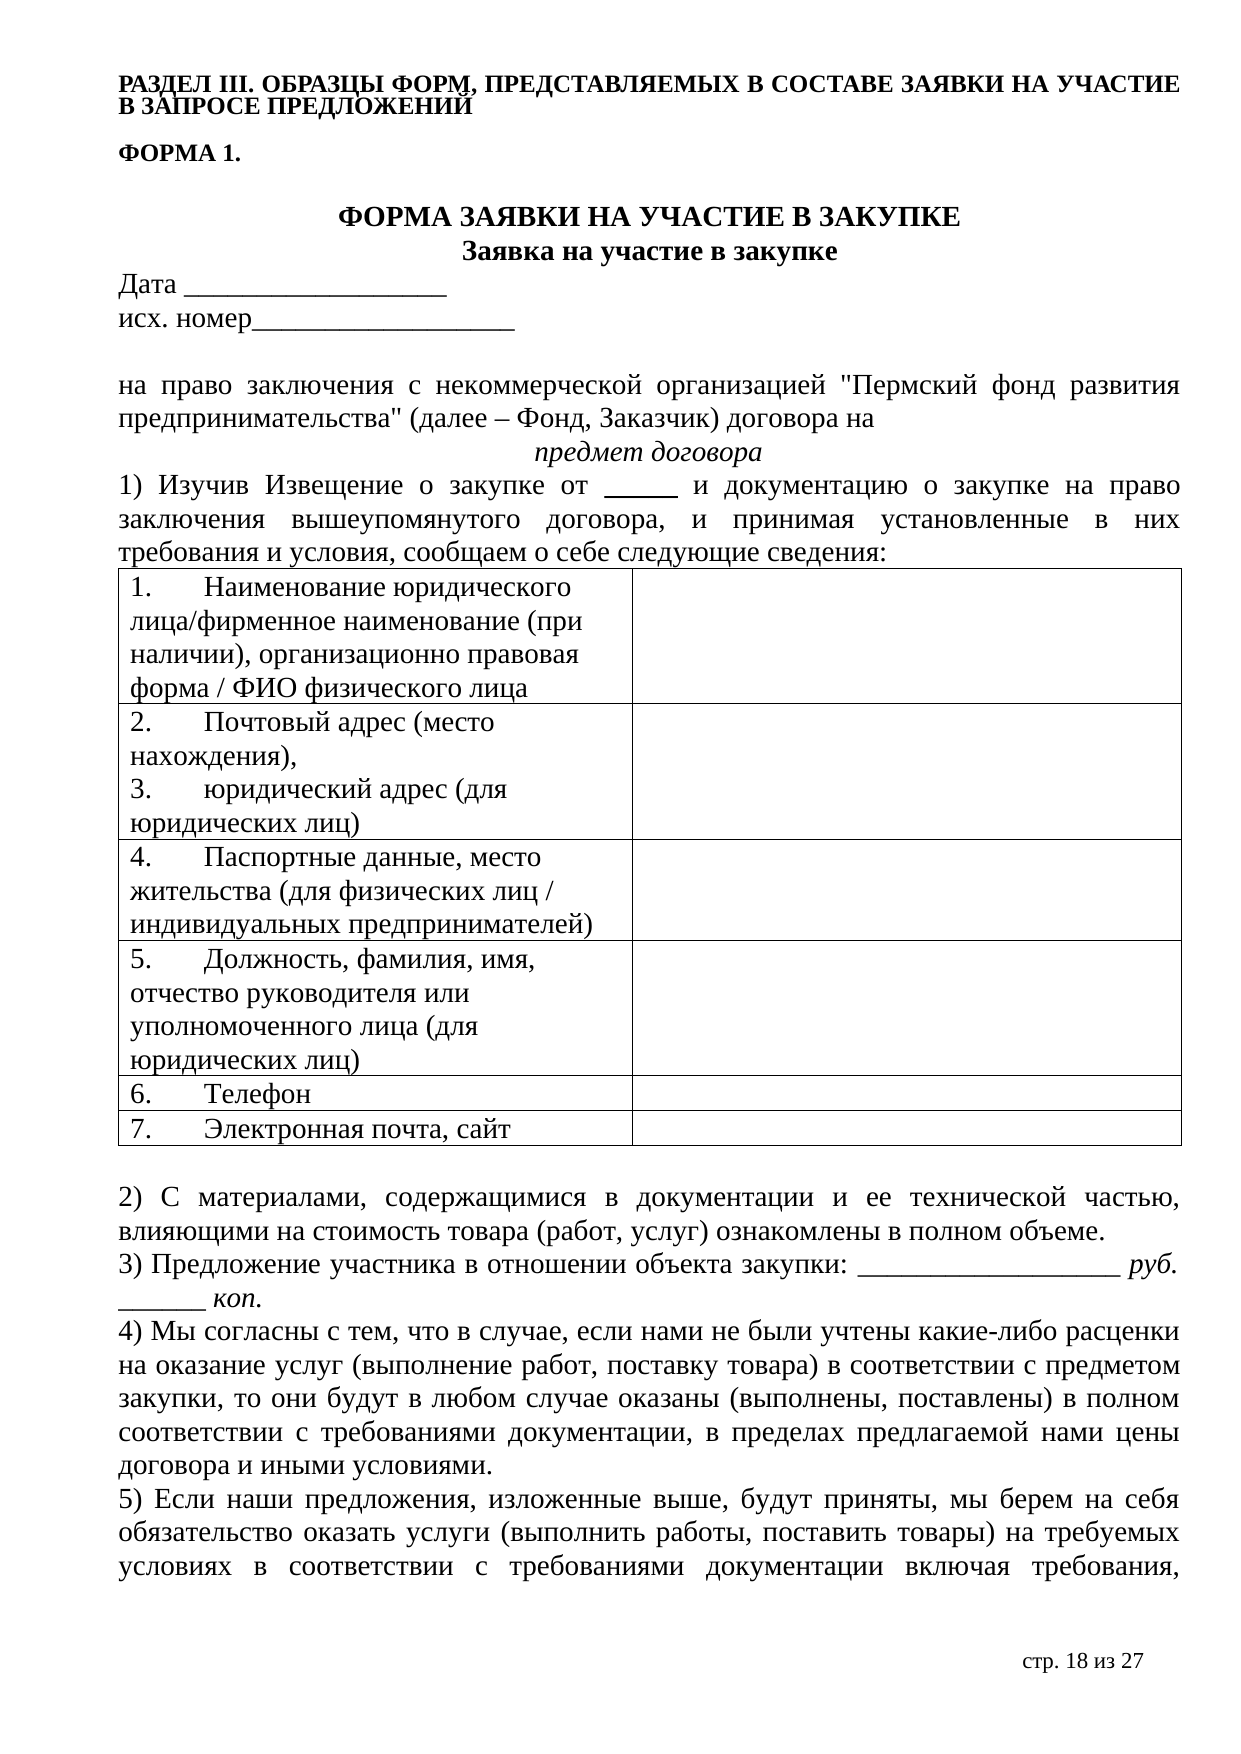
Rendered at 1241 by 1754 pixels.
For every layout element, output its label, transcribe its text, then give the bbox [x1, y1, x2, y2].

table_cell Должность, фамилия, имя, отчество руководителя или уполномоченного лица (для юридических лиц) [119, 941, 632, 1075]
table_cell Телефон [119, 1076, 632, 1110]
table_cell Электронная почта, сайт [119, 1111, 632, 1144]
table_cell [633, 941, 1181, 1075]
text на право заключения с некоммерческой организацией "Пермский фонд развития предпринимательства" (далее – Фонд, Заказчик) договора на [118, 367, 1181, 434]
text предмет договора [118, 434, 1181, 467]
subtitle РАЗДЕЛ III. ОБРАЗЦЫ ФОРМ, ПРЕДСТАВЛЯЕМЫХ В СОСТАВЕ ЗАЯВКИ НА УЧАСТИЕ В ЗАПРОСЕ ПРЕДЛОЖЕНИЙ [118, 74, 1181, 120]
text Заявка на участие в закупке [118, 233, 1181, 266]
text Дата __________________ [118, 266, 1181, 300]
table_cell Паспортные данные, место жительства (для физических лиц / индивидуальных предпринимателей) [119, 840, 632, 940]
text 1) Изучив Извещение о закупке от _____ и документацию о закупке на право заключения вышеупомянутого договора, и принимая установленные в них требования и условия, сообщаем о себе следующие сведения: [118, 467, 1181, 568]
subtitle ФОРМА 1. [118, 143, 1181, 166]
text ФОРМА ЗАЯВКИ НА УЧАСТИЕ В ЗАКУПКЕ [118, 199, 1181, 233]
text 2) С материалами, содержащимися в документации и ее технической частью, влияющими на стоимость товара (работ, услуг) ознакомлены в полном объеме. [118, 1179, 1181, 1246]
table_header Наименование юридического лица/фирменное наименование (при наличии), организационно правовая форма / ФИО физического лица [119, 569, 632, 703]
table_cell Почтовый адрес (место нахождения), юридический адрес (для юридических лиц) [119, 704, 632, 838]
table_cell [633, 1076, 1181, 1110]
text 4) Мы согласны с тем, что в случае, если нами не были учтены какие-либо расценки на оказание услуг (выполнение работ, поставку товара) в соответствии с предметом закупки, то они будут в любом случае оказаны (выполнены, поставлены) в полном соответствии с требованиями документации, в пределах предлагаемой нами цены договора и иными условиями. [118, 1313, 1181, 1481]
text исх. номер__________________ [118, 300, 1181, 333]
table_header [633, 569, 1181, 703]
table_cell [633, 1111, 1181, 1144]
text 3) Предложение участника в отношении объекта закупки: __________________ руб. ______ коп. [118, 1246, 1181, 1313]
table_cell [633, 840, 1181, 940]
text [118, 1481, 1181, 1582]
table_cell [633, 704, 1181, 838]
